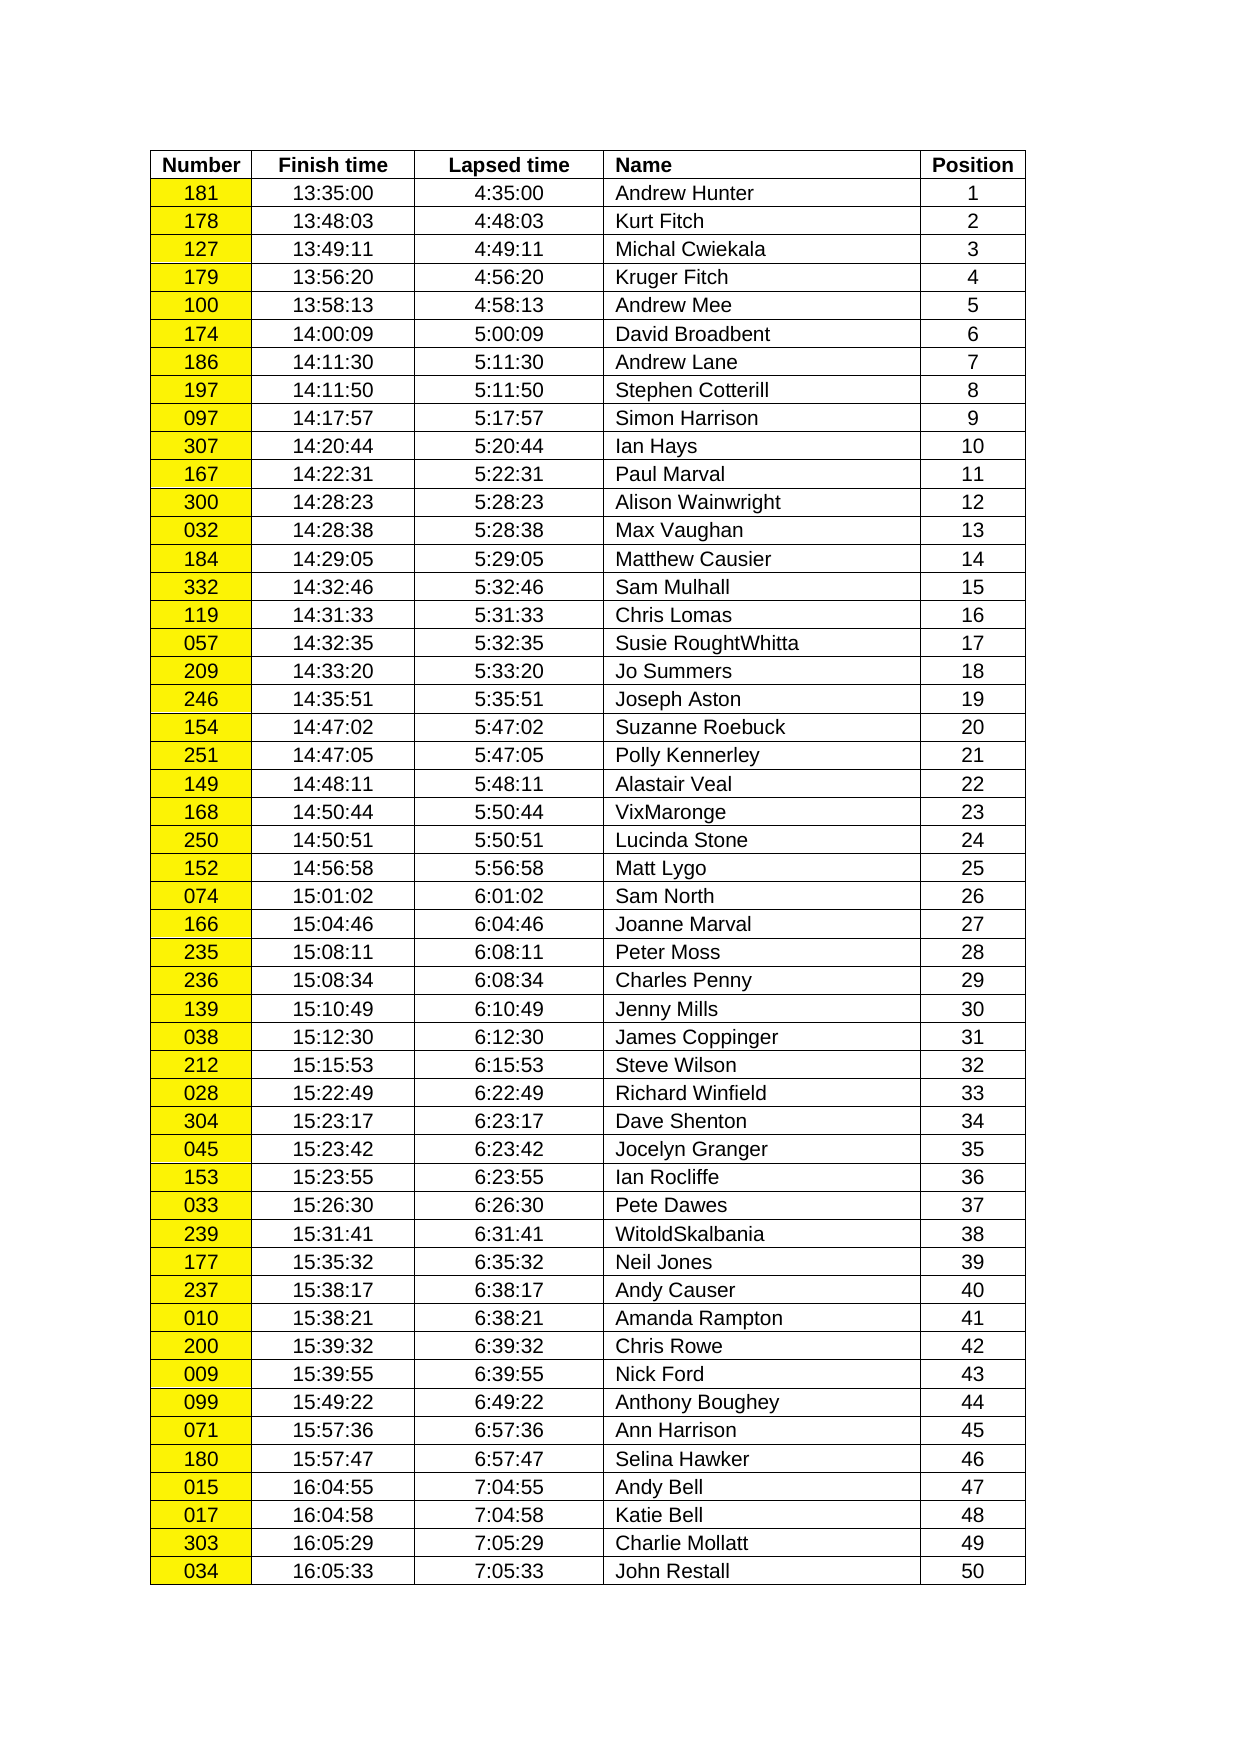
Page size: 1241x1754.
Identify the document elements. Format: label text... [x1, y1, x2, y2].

table_cell 6:38:17 [415, 1276, 603, 1303]
table_cell 099 [151, 1389, 251, 1416]
table_cell 14:17:57 [252, 404, 414, 431]
table_cell 009 [151, 1360, 251, 1387]
table_cell 41 [921, 1304, 1025, 1331]
table_header Finish time [252, 151, 414, 178]
table_cell 7:04:58 [415, 1501, 603, 1528]
table_cell 15:38:21 [252, 1304, 414, 1331]
table_cell 5:29:05 [415, 545, 603, 572]
table_cell Lucinda Stone [604, 826, 920, 853]
table_cell 6:04:46 [415, 910, 603, 937]
table_cell 14:47:02 [252, 714, 414, 741]
table_cell 167 [151, 460, 251, 487]
table_cell 31 [921, 1023, 1025, 1050]
table_cell 237 [151, 1276, 251, 1303]
table_cell 13:58:13 [252, 292, 414, 319]
table_cell 14:28:23 [252, 489, 414, 516]
table_cell 14 [921, 545, 1025, 572]
table_cell 35 [921, 1135, 1025, 1162]
table_cell 6:35:32 [415, 1248, 603, 1275]
table_cell 5:32:35 [415, 629, 603, 656]
table_cell Anthony Boughey [604, 1389, 920, 1416]
table_cell 235 [151, 939, 251, 966]
table_cell Joseph Aston [604, 685, 920, 712]
table_cell 057 [151, 629, 251, 656]
table_cell 045 [151, 1135, 251, 1162]
table_cell 168 [151, 798, 251, 825]
table_cell 5:31:33 [415, 601, 603, 628]
table_cell 11 [921, 460, 1025, 487]
table_cell 15:57:36 [252, 1417, 414, 1444]
table_cell Nick Ford [604, 1360, 920, 1387]
table_cell Andrew Hunter [604, 179, 920, 206]
table_cell 4:48:03 [415, 207, 603, 234]
table_cell 14:48:11 [252, 770, 414, 797]
table_cell 5:11:30 [415, 348, 603, 375]
table_cell 3 [921, 235, 1025, 262]
table_cell 15:31:41 [252, 1220, 414, 1247]
table_cell 14:11:50 [252, 376, 414, 403]
table_cell 14:11:30 [252, 348, 414, 375]
table_cell 139 [151, 995, 251, 1022]
table_cell 15:23:17 [252, 1107, 414, 1134]
table_cell 6:49:22 [415, 1389, 603, 1416]
table_cell 33 [921, 1079, 1025, 1106]
table_cell 332 [151, 573, 251, 600]
table_cell 14:00:09 [252, 320, 414, 347]
table_cell 166 [151, 910, 251, 937]
table_cell 36 [921, 1164, 1025, 1191]
table_cell Susie RoughtWhitta [604, 629, 920, 656]
table_cell Stephen Cotterill [604, 376, 920, 403]
table_cell Selina Hawker [604, 1445, 920, 1472]
table_cell Simon Harrison [604, 404, 920, 431]
table_cell 200 [151, 1332, 251, 1359]
table_cell 26 [921, 882, 1025, 909]
table_cell 4:56:20 [415, 264, 603, 291]
table_cell 39 [921, 1248, 1025, 1275]
table_cell 178 [151, 207, 251, 234]
table_cell 6:15:53 [415, 1051, 603, 1078]
table_cell 5:48:11 [415, 770, 603, 797]
table_header Name [604, 151, 920, 178]
table_cell 300 [151, 489, 251, 516]
table_cell 7:04:55 [415, 1473, 603, 1500]
table_cell 10 [921, 432, 1025, 459]
table_cell 100 [151, 292, 251, 319]
table_cell 6:23:17 [415, 1107, 603, 1134]
table_cell Andy Bell [604, 1473, 920, 1500]
table_cell 2 [921, 207, 1025, 234]
table_cell 303 [151, 1529, 251, 1556]
table_cell 15:12:30 [252, 1023, 414, 1050]
table_cell 5:32:46 [415, 573, 603, 600]
table_cell 7:05:33 [415, 1557, 603, 1584]
table_cell Andy Causer [604, 1276, 920, 1303]
table_cell Neil Jones [604, 1248, 920, 1275]
table_cell 034 [151, 1557, 251, 1584]
table_cell 4:35:00 [415, 179, 603, 206]
table_cell 13 [921, 517, 1025, 544]
table_cell 16 [921, 601, 1025, 628]
table_cell 15 [921, 573, 1025, 600]
table_cell Steve Wilson [604, 1051, 920, 1078]
table_cell 23 [921, 798, 1025, 825]
table_cell 307 [151, 432, 251, 459]
table_cell 24 [921, 826, 1025, 853]
table_cell VixMaronge [604, 798, 920, 825]
table_cell Peter Moss [604, 939, 920, 966]
table_cell 43 [921, 1360, 1025, 1387]
table_cell 16:04:55 [252, 1473, 414, 1500]
table_cell 14:56:58 [252, 854, 414, 881]
table_cell 5:20:44 [415, 432, 603, 459]
table_cell 184 [151, 545, 251, 572]
table_cell 010 [151, 1304, 251, 1331]
table_cell 48 [921, 1501, 1025, 1528]
table_cell 154 [151, 714, 251, 741]
table_cell Sam Mulhall [604, 573, 920, 600]
table_cell 47 [921, 1473, 1025, 1500]
table_cell 15:23:55 [252, 1164, 414, 1191]
table_cell 49 [921, 1529, 1025, 1556]
table_cell Michal Cwiekala [604, 235, 920, 262]
table_cell 6:39:55 [415, 1360, 603, 1387]
table_cell 13:56:20 [252, 264, 414, 291]
table_cell 097 [151, 404, 251, 431]
table_cell 20 [921, 714, 1025, 741]
table_cell 197 [151, 376, 251, 403]
table_cell Alison Wainwright [604, 489, 920, 516]
table_cell 15:10:49 [252, 995, 414, 1022]
table_cell 017 [151, 1501, 251, 1528]
table_cell 15:35:32 [252, 1248, 414, 1275]
table_cell 14:32:35 [252, 629, 414, 656]
table_cell 179 [151, 264, 251, 291]
table_cell 14:33:20 [252, 657, 414, 684]
table_cell 25 [921, 854, 1025, 881]
table_cell 15:26:30 [252, 1192, 414, 1219]
table_cell 14:20:44 [252, 432, 414, 459]
table_cell 246 [151, 685, 251, 712]
table_cell Chris Rowe [604, 1332, 920, 1359]
table_cell 6:01:02 [415, 882, 603, 909]
table_cell 15:04:46 [252, 910, 414, 937]
table_cell 6:31:41 [415, 1220, 603, 1247]
table_cell 14:32:46 [252, 573, 414, 600]
table_cell Ian Hays [604, 432, 920, 459]
table_cell 181 [151, 179, 251, 206]
table_cell 6:23:42 [415, 1135, 603, 1162]
table_cell 15:49:22 [252, 1389, 414, 1416]
table_cell James Coppinger [604, 1023, 920, 1050]
table_cell Joanne Marval [604, 910, 920, 937]
table_cell Chris Lomas [604, 601, 920, 628]
table_cell 152 [151, 854, 251, 881]
table_cell 6 [921, 320, 1025, 347]
table_cell 038 [151, 1023, 251, 1050]
table_cell Dave Shenton [604, 1107, 920, 1134]
table_cell 27 [921, 910, 1025, 937]
table_cell Polly Kennerley [604, 742, 920, 769]
table_cell 153 [151, 1164, 251, 1191]
table_cell 186 [151, 348, 251, 375]
table_cell 13:49:11 [252, 235, 414, 262]
table_cell 4:49:11 [415, 235, 603, 262]
table_cell 177 [151, 1248, 251, 1275]
table_cell 5:28:23 [415, 489, 603, 516]
table_cell 22 [921, 770, 1025, 797]
table_cell 42 [921, 1332, 1025, 1359]
table_cell 15:39:55 [252, 1360, 414, 1387]
table_cell 16:05:29 [252, 1529, 414, 1556]
table_cell Paul Marval [604, 460, 920, 487]
table_cell 212 [151, 1051, 251, 1078]
table_cell 7:05:29 [415, 1529, 603, 1556]
table_cell 16:04:58 [252, 1501, 414, 1528]
table_cell Pete Dawes [604, 1192, 920, 1219]
table_cell 071 [151, 1417, 251, 1444]
table_cell 6:10:49 [415, 995, 603, 1022]
table_cell Andrew Mee [604, 292, 920, 319]
table_cell 6:08:34 [415, 967, 603, 994]
table_cell Amanda Rampton [604, 1304, 920, 1331]
table_cell John Restall [604, 1557, 920, 1584]
table_cell 149 [151, 770, 251, 797]
table_cell 32 [921, 1051, 1025, 1078]
table_cell 15:39:32 [252, 1332, 414, 1359]
table_cell 033 [151, 1192, 251, 1219]
table_cell 015 [151, 1473, 251, 1500]
table_cell Jenny Mills [604, 995, 920, 1022]
table_cell 5:11:50 [415, 376, 603, 403]
table_cell 5:17:57 [415, 404, 603, 431]
table_cell 17 [921, 629, 1025, 656]
table_cell 5:50:51 [415, 826, 603, 853]
table_cell 5:22:31 [415, 460, 603, 487]
table_cell 6:23:55 [415, 1164, 603, 1191]
table_cell Ann Harrison [604, 1417, 920, 1444]
table_cell Andrew Lane [604, 348, 920, 375]
table_cell Katie Bell [604, 1501, 920, 1528]
table_cell Ian Rocliffe [604, 1164, 920, 1191]
table_cell 37 [921, 1192, 1025, 1219]
table_cell 028 [151, 1079, 251, 1106]
table_cell 13:48:03 [252, 207, 414, 234]
table_cell 15:01:02 [252, 882, 414, 909]
table_cell 38 [921, 1220, 1025, 1247]
table_cell 5:47:02 [415, 714, 603, 741]
table_cell 14:29:05 [252, 545, 414, 572]
table_cell 5:28:38 [415, 517, 603, 544]
table_cell 4:58:13 [415, 292, 603, 319]
table_cell 14:28:38 [252, 517, 414, 544]
table_cell 4 [921, 264, 1025, 291]
table_cell Richard Winfield [604, 1079, 920, 1106]
table_cell Suzanne Roebuck [604, 714, 920, 741]
table_cell 6:39:32 [415, 1332, 603, 1359]
table_cell Kruger Fitch [604, 264, 920, 291]
table_cell 5 [921, 292, 1025, 319]
table_cell 5:33:20 [415, 657, 603, 684]
table_cell 1 [921, 179, 1025, 206]
table_cell 15:08:34 [252, 967, 414, 994]
table_cell 304 [151, 1107, 251, 1134]
table_cell 250 [151, 826, 251, 853]
table_cell 6:12:30 [415, 1023, 603, 1050]
table_cell 13:35:00 [252, 179, 414, 206]
table_cell 15:57:47 [252, 1445, 414, 1472]
table_cell 14:22:31 [252, 460, 414, 487]
table_cell David Broadbent [604, 320, 920, 347]
table_cell 30 [921, 995, 1025, 1022]
table_cell 14:50:51 [252, 826, 414, 853]
table_cell 209 [151, 657, 251, 684]
table_cell 9 [921, 404, 1025, 431]
table_cell 6:08:11 [415, 939, 603, 966]
table_header Position [921, 151, 1025, 178]
table_cell 236 [151, 967, 251, 994]
table_cell 14:50:44 [252, 798, 414, 825]
table_cell 15:15:53 [252, 1051, 414, 1078]
table_cell 5:00:09 [415, 320, 603, 347]
table_cell Charlie Mollatt [604, 1529, 920, 1556]
table_cell 5:47:05 [415, 742, 603, 769]
table_cell 119 [151, 601, 251, 628]
table_cell 127 [151, 235, 251, 262]
table_cell 180 [151, 1445, 251, 1472]
table_cell 6:22:49 [415, 1079, 603, 1106]
table_cell Matthew Causier [604, 545, 920, 572]
table_cell 50 [921, 1557, 1025, 1584]
table_cell 074 [151, 882, 251, 909]
table_cell 21 [921, 742, 1025, 769]
table_cell 46 [921, 1445, 1025, 1472]
table_cell 34 [921, 1107, 1025, 1134]
table_cell 40 [921, 1276, 1025, 1303]
table_cell 174 [151, 320, 251, 347]
table_cell 14:31:33 [252, 601, 414, 628]
table_cell 45 [921, 1417, 1025, 1444]
table_cell 5:35:51 [415, 685, 603, 712]
table_cell 5:56:58 [415, 854, 603, 881]
table_cell 18 [921, 657, 1025, 684]
table_cell Alastair Veal [604, 770, 920, 797]
table_cell 14:35:51 [252, 685, 414, 712]
table_cell 251 [151, 742, 251, 769]
table_cell Sam North [604, 882, 920, 909]
table_cell 6:26:30 [415, 1192, 603, 1219]
table_cell 6:38:21 [415, 1304, 603, 1331]
table_cell 7 [921, 348, 1025, 375]
table_cell 15:38:17 [252, 1276, 414, 1303]
table_header Lapsed time [415, 151, 603, 178]
table_cell 6:57:47 [415, 1445, 603, 1472]
table_cell 15:23:42 [252, 1135, 414, 1162]
table_cell 6:57:36 [415, 1417, 603, 1444]
table_cell 239 [151, 1220, 251, 1247]
table_cell 15:08:11 [252, 939, 414, 966]
table_cell 19 [921, 685, 1025, 712]
table_header Number [151, 151, 251, 178]
table_cell 44 [921, 1389, 1025, 1416]
table_cell 5:50:44 [415, 798, 603, 825]
table_cell Max Vaughan [604, 517, 920, 544]
table_cell WitoldSkalbania [604, 1220, 920, 1247]
table_cell 032 [151, 517, 251, 544]
table_cell 16:05:33 [252, 1557, 414, 1584]
table_cell Jocelyn Granger [604, 1135, 920, 1162]
table_cell Charles Penny [604, 967, 920, 994]
table_cell 14:47:05 [252, 742, 414, 769]
table_cell Jo Summers [604, 657, 920, 684]
table_cell 29 [921, 967, 1025, 994]
table_cell 8 [921, 376, 1025, 403]
table_cell 12 [921, 489, 1025, 516]
table_cell 28 [921, 939, 1025, 966]
table_cell Matt Lygo [604, 854, 920, 881]
table_cell Kurt Fitch [604, 207, 920, 234]
table_cell 15:22:49 [252, 1079, 414, 1106]
